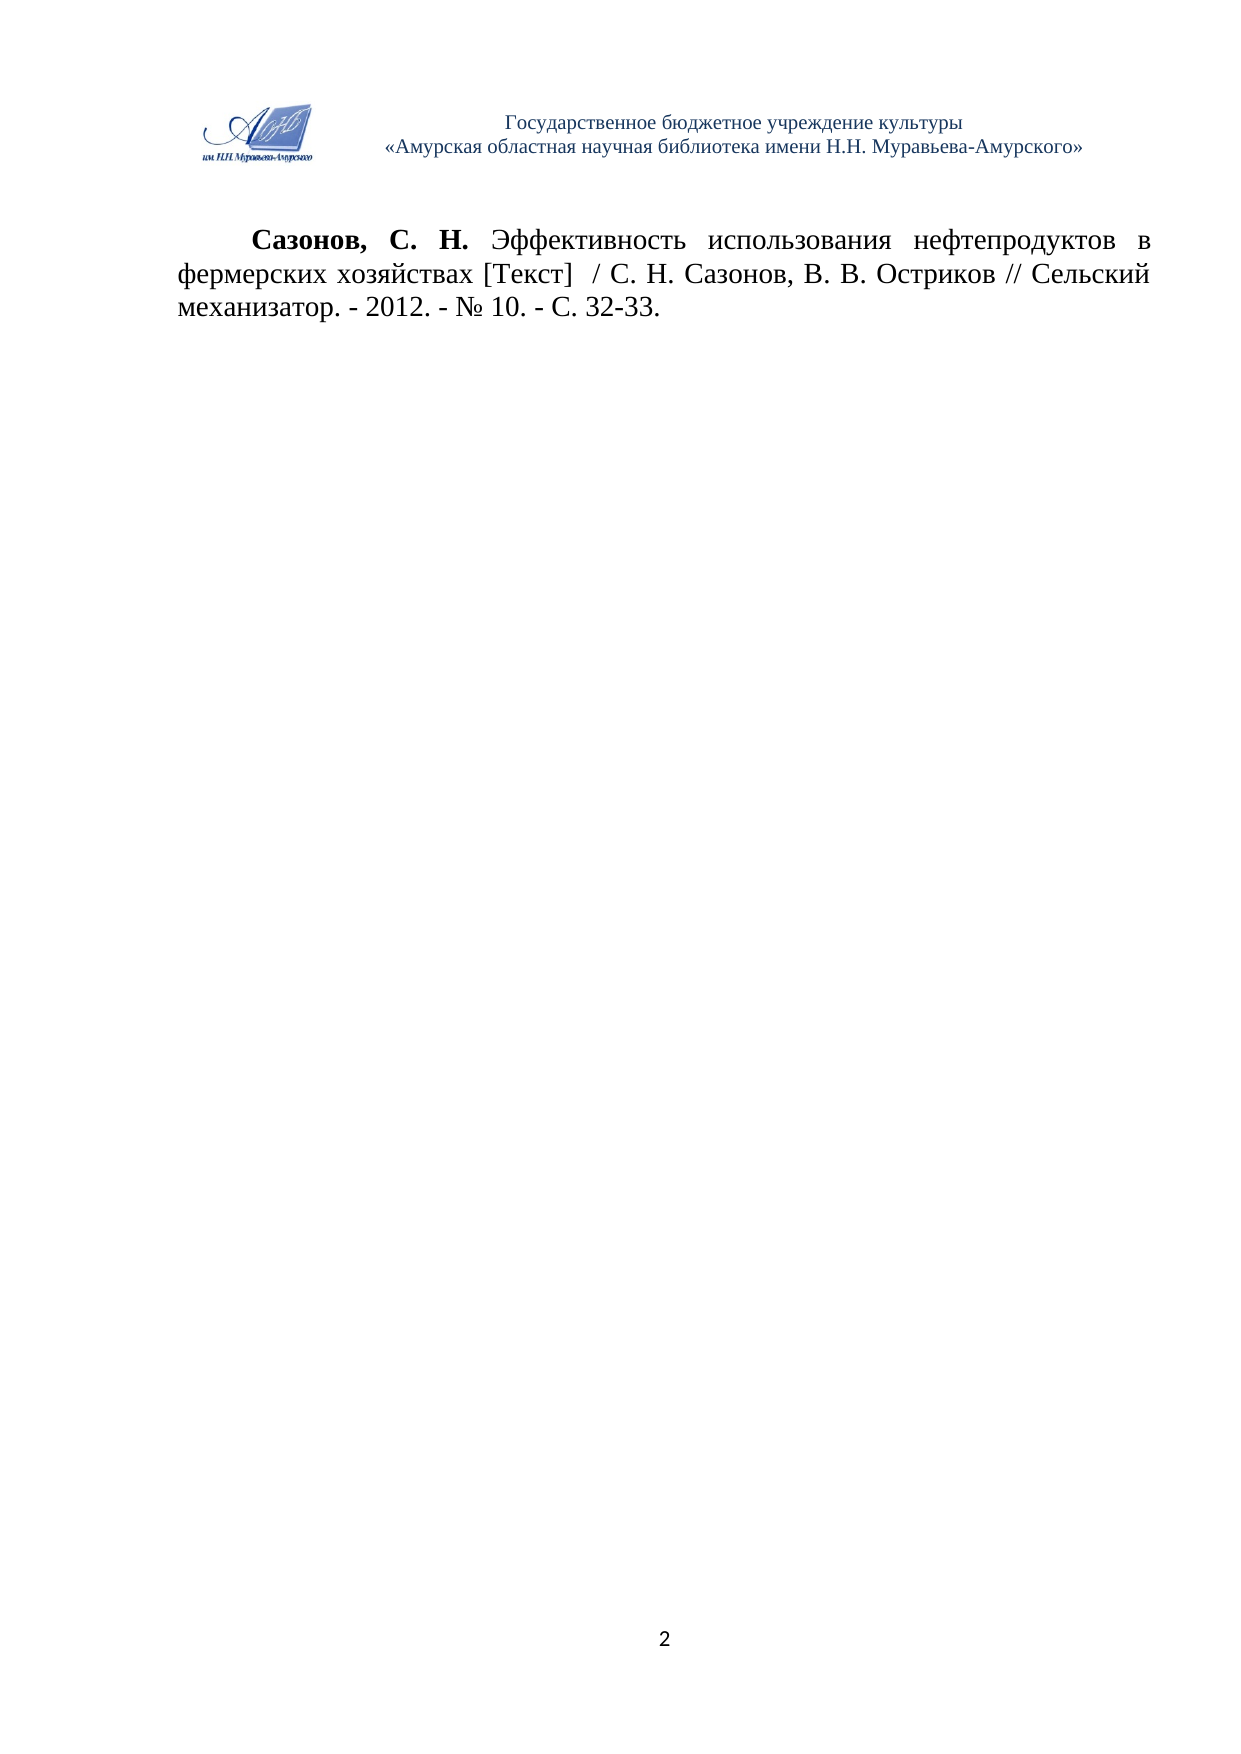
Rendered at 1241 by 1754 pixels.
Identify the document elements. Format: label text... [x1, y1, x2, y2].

text Сазонов, С. Н. Эффективность использования нефтепродуктов в фермерских хозяйствах [Текст] / С. Н. Сазонов, В. В. Остриков // Сельский механизатор. - 2012. - № 10. - С. 32-33. [177, 222, 1152, 323]
picture [200, 101, 317, 166]
